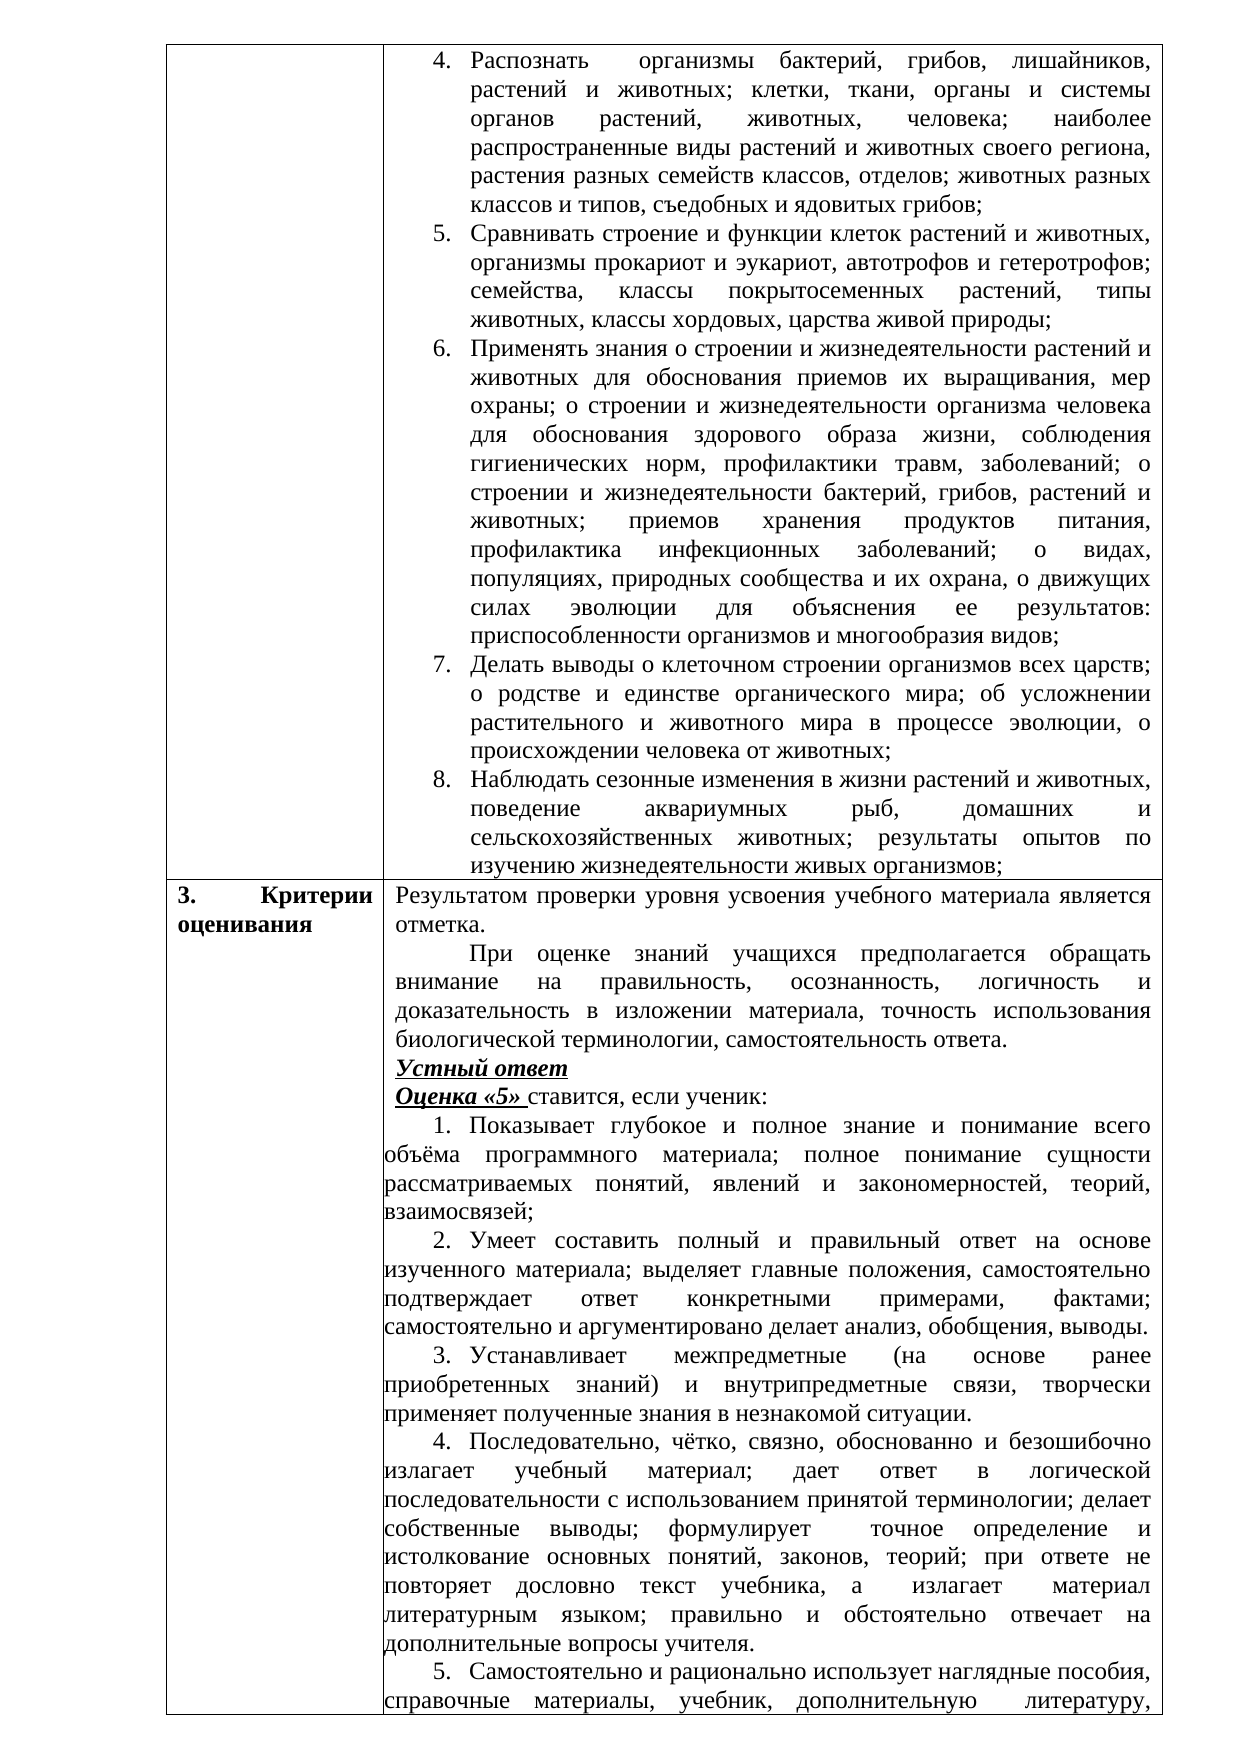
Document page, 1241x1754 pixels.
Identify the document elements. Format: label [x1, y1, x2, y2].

table_cell [167, 45, 383, 879]
table_cell [384, 45, 1162, 879]
table_cell [384, 880, 1162, 1714]
table_cell [167, 880, 383, 1714]
